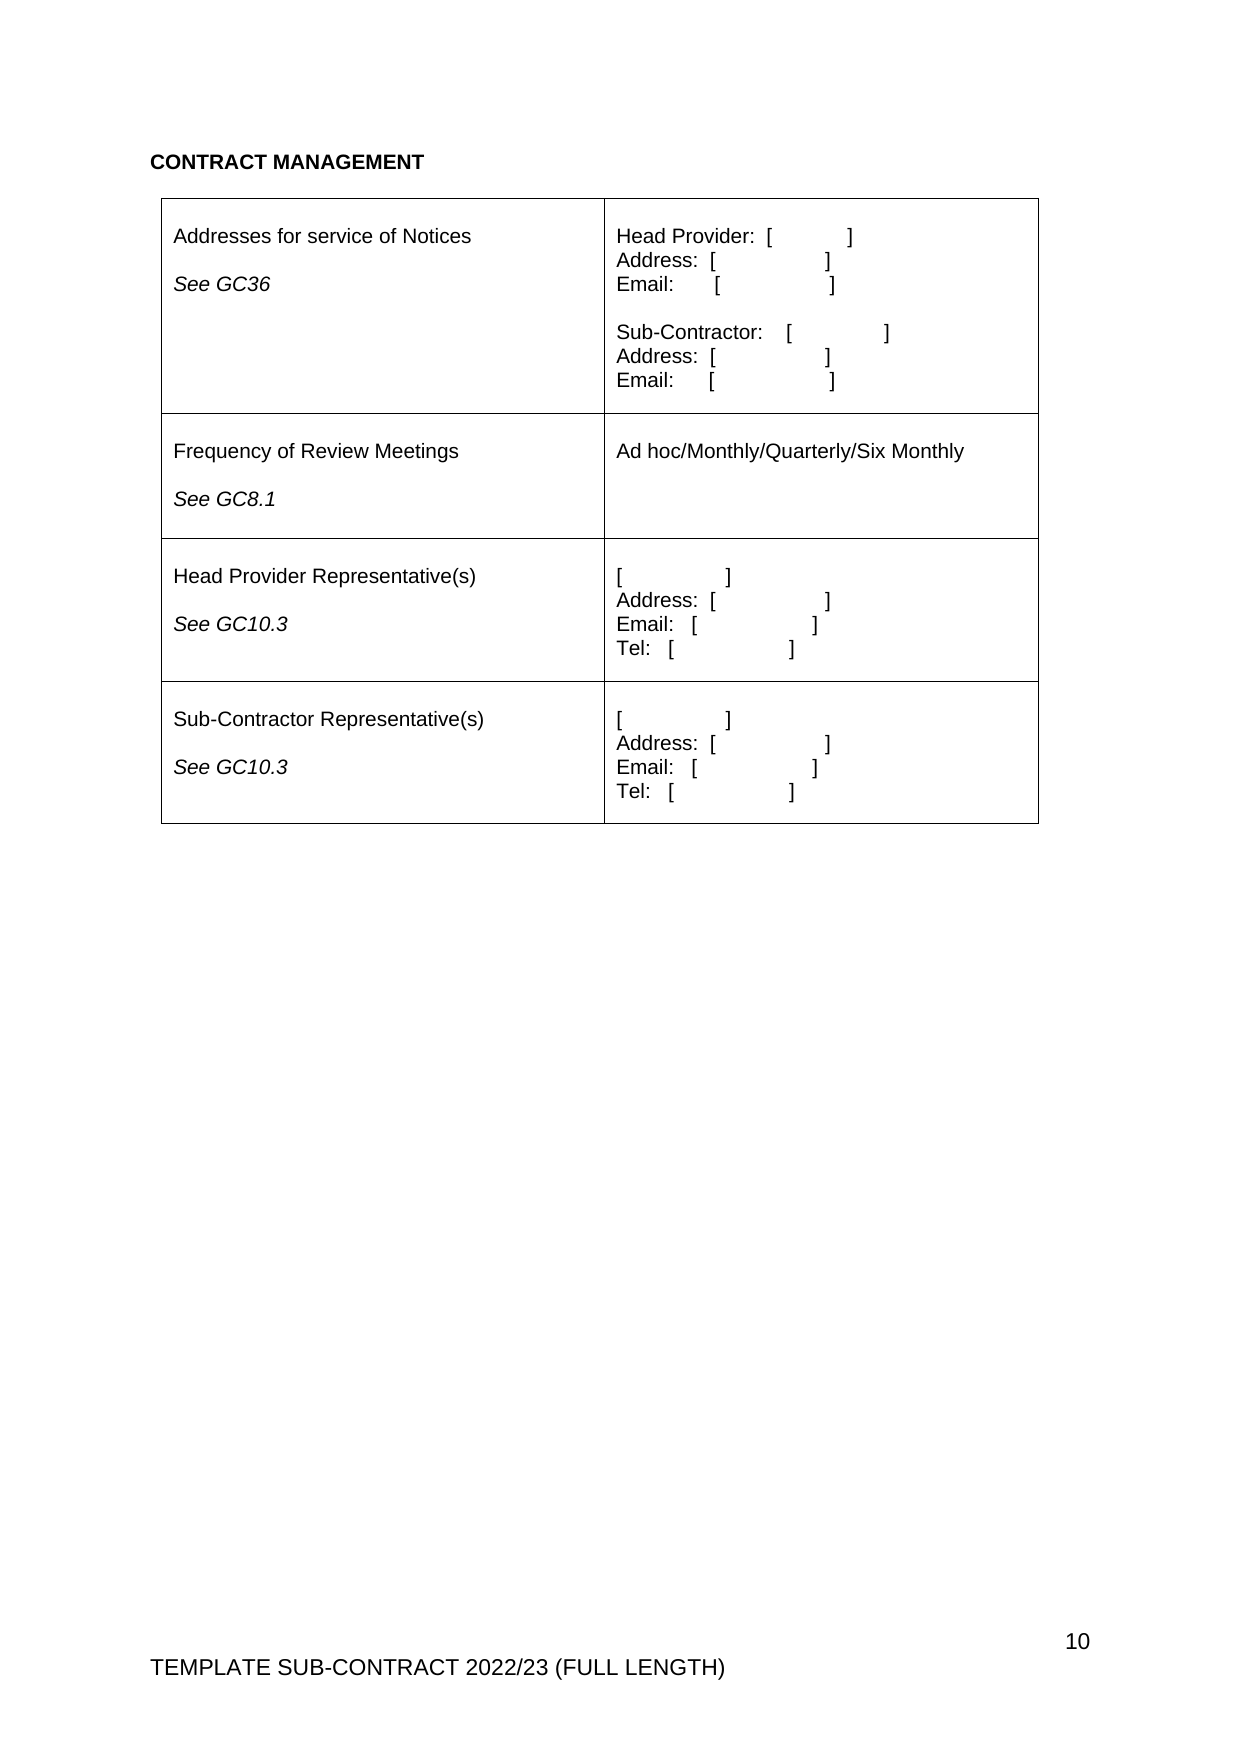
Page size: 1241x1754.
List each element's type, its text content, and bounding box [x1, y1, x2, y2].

table_header Addresses for service of Notices See GC36 [162, 199, 604, 412]
table_cell [ ] Address: [ ] Email: [ ] Tel: [ ] [605, 682, 1038, 823]
table_cell [ ] Address: [ ] Email: [ ] Tel: [ ] [605, 539, 1038, 681]
table_header Head Provider: [ ] Address: [ ] Email: [ ] Sub-Contractor: [ ] Address: [ ] Email: [ ] [605, 199, 1038, 412]
table_cell Sub-Contractor Representative(s) See GC10.3 [162, 682, 604, 823]
text CONTRACT MANAGEMENT [150, 150, 1090, 174]
table_cell Head Provider Representative(s) See GC10.3 [162, 539, 604, 681]
table_cell Frequency of Review Meetings See GC8.1 [162, 414, 604, 538]
table_cell Ad hoc/Monthly/Quarterly/Six Monthly [605, 414, 1038, 538]
